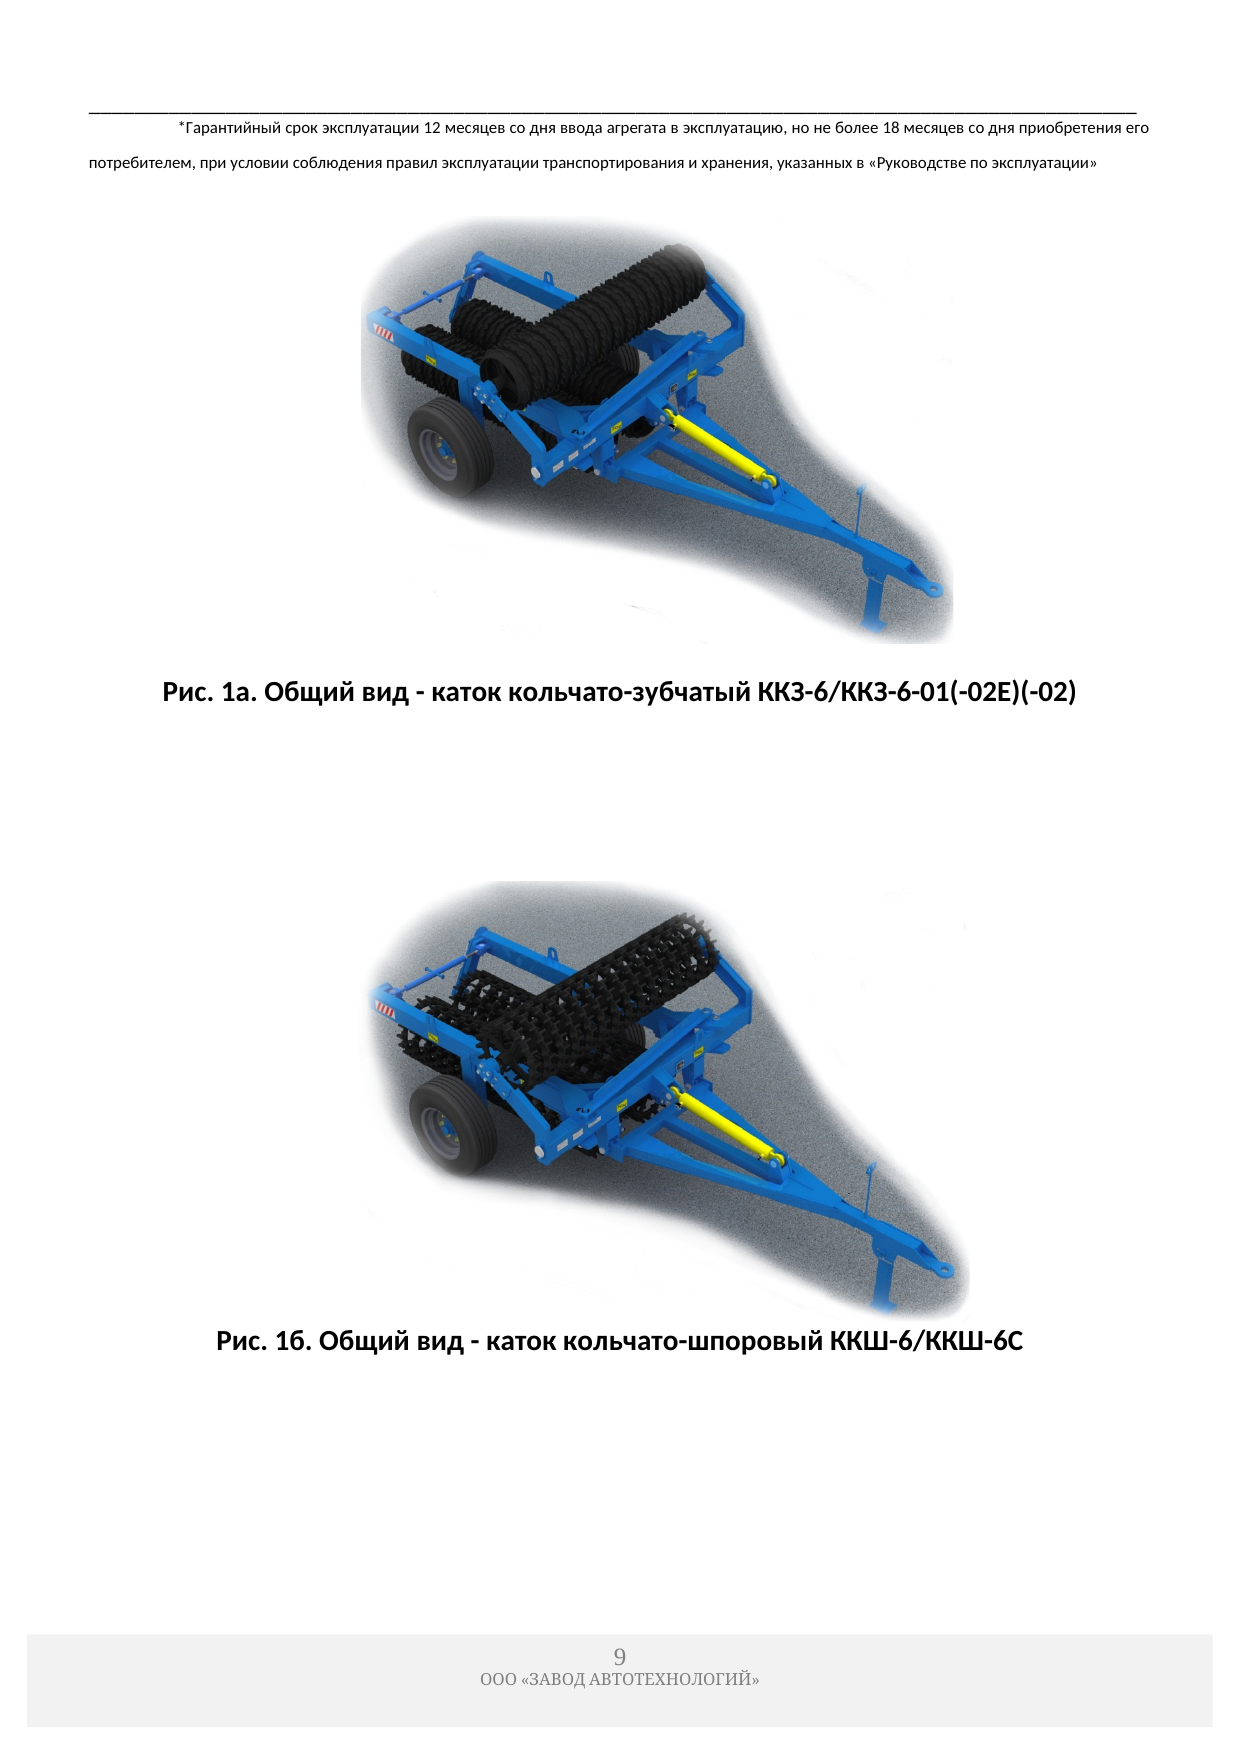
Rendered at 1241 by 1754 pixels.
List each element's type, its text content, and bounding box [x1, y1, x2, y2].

picture [358, 752, 970, 1194]
text Рис. 1а. Общий вид - каток кольчато-зубчатый ККЗ-6/ККЗ-6-01(-02Е)(-02) [89, 545, 1152, 580]
picture [360, 88, 954, 516]
text Рис. 1б. Общий вид - каток кольчато-шпоровый ККШ-6/ККШ-6С [89, 1194, 1152, 1229]
